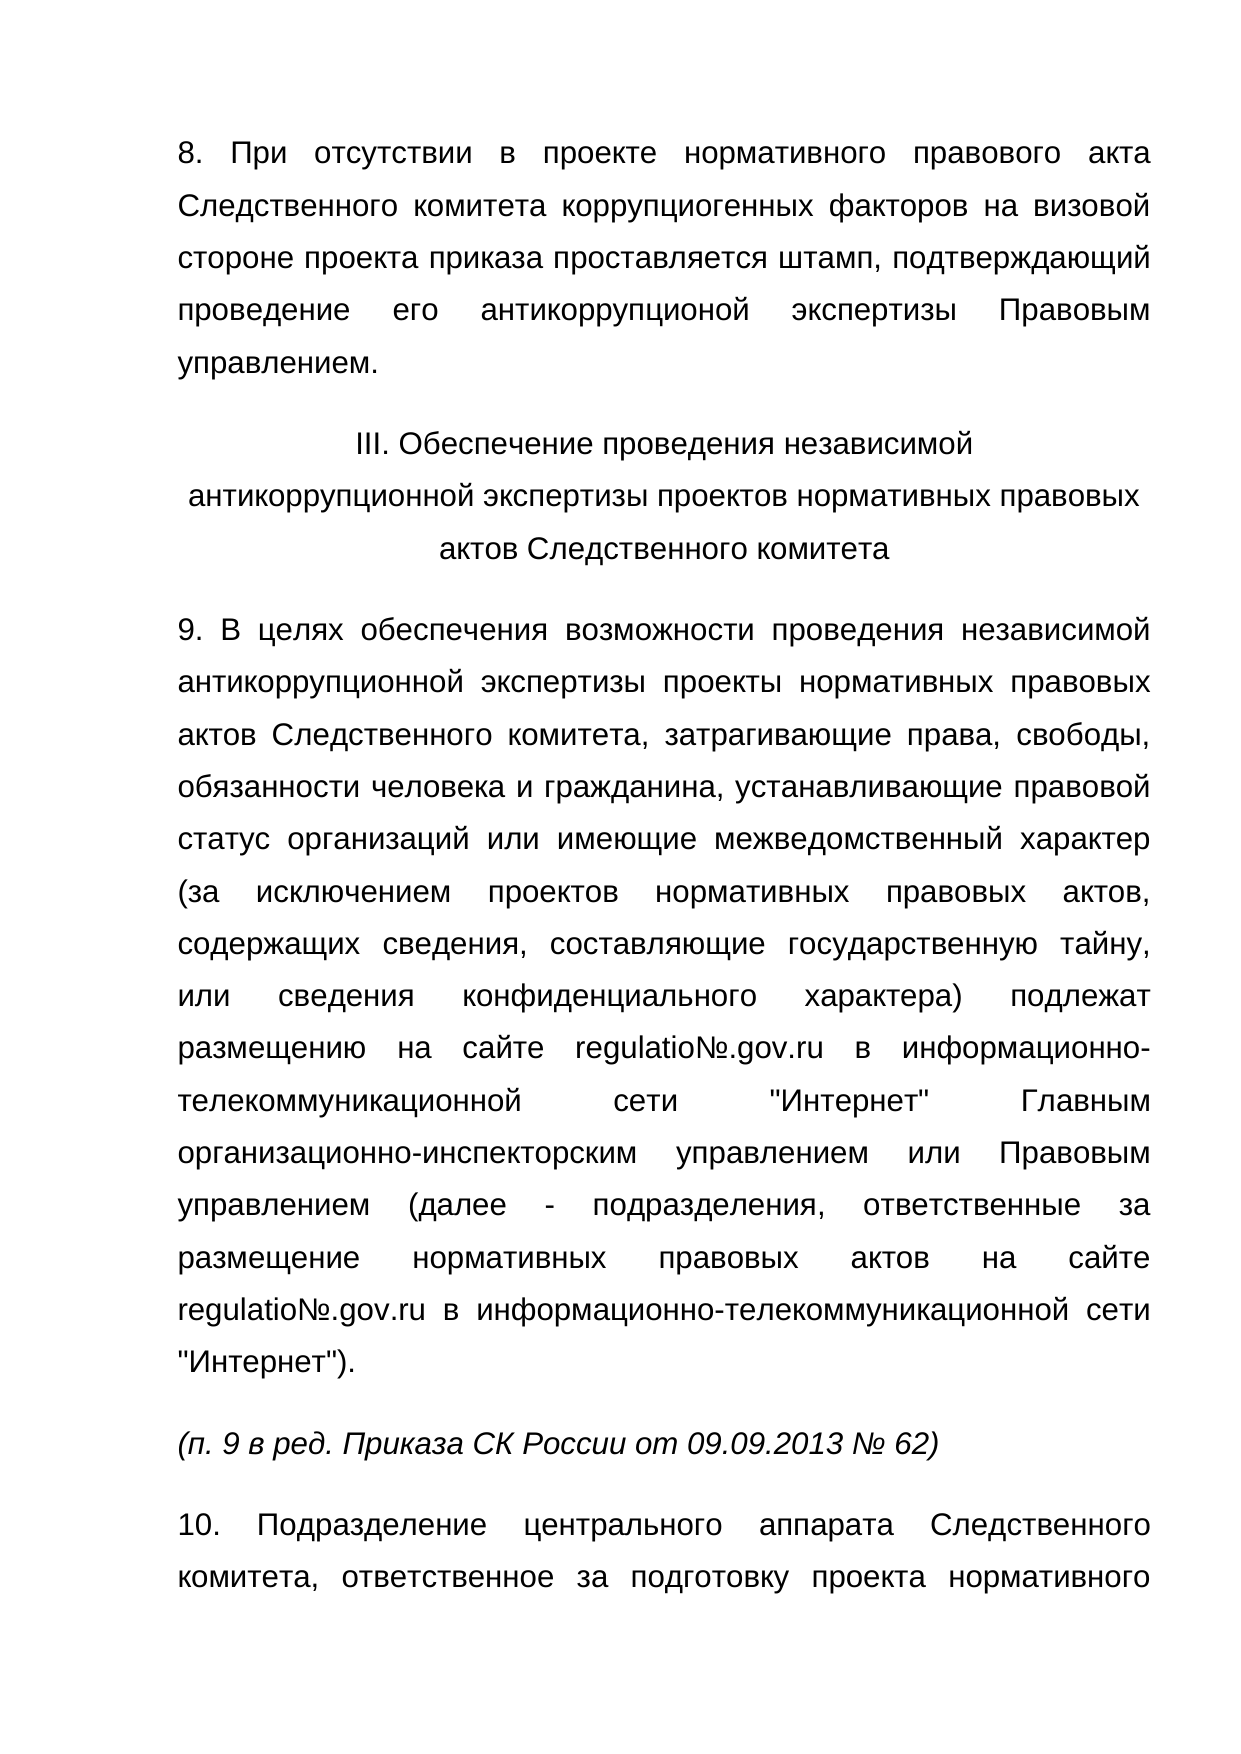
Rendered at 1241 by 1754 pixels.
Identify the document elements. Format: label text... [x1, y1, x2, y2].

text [177, 1490, 1152, 1594]
text (п. 9 в ред. Приказа СК России от 09.09.2013 № 62) [177, 1408, 1152, 1461]
text 9. В целях обеспечения возможности проведения независимой антикоррупционной экспертизы проекты нормативных правовых актов Следственного комитета, затрагивающие права, свободы, обязанности человека и гражданина, устанавливающие правовой статус организаций или имеющие межведомственный характер (за исключением проектов нормативных правовых актов, содержащих сведения, составляющие государственную тайну, или сведения конфиденциального характера) подлежат размещению на сайте regulatio№.gov.ru в информационно-телекоммуникационной сети "Интернет" Главным организационно-инспекторским управлением или Правовым управлением (далее - подразделения, ответственные за размещение нормативных правовых актов на сайте regulatio№.gov.ru в информационно-телекоммуникационной сети "Интернет"). [177, 595, 1152, 1379]
text III. Обеспечение проведения независимой антикоррупционной экспертизы проектов нормативных правовых актов Следственного комитета [177, 409, 1152, 566]
text 8. При отсутствии в проекте нормативного правового акта Следственного комитета коррупциогенных факторов на визовой стороне проекта приказа проставляется штамп, подтверждающий проведение его антикоррупционой экспертизы Правовым управлением. [177, 118, 1152, 379]
